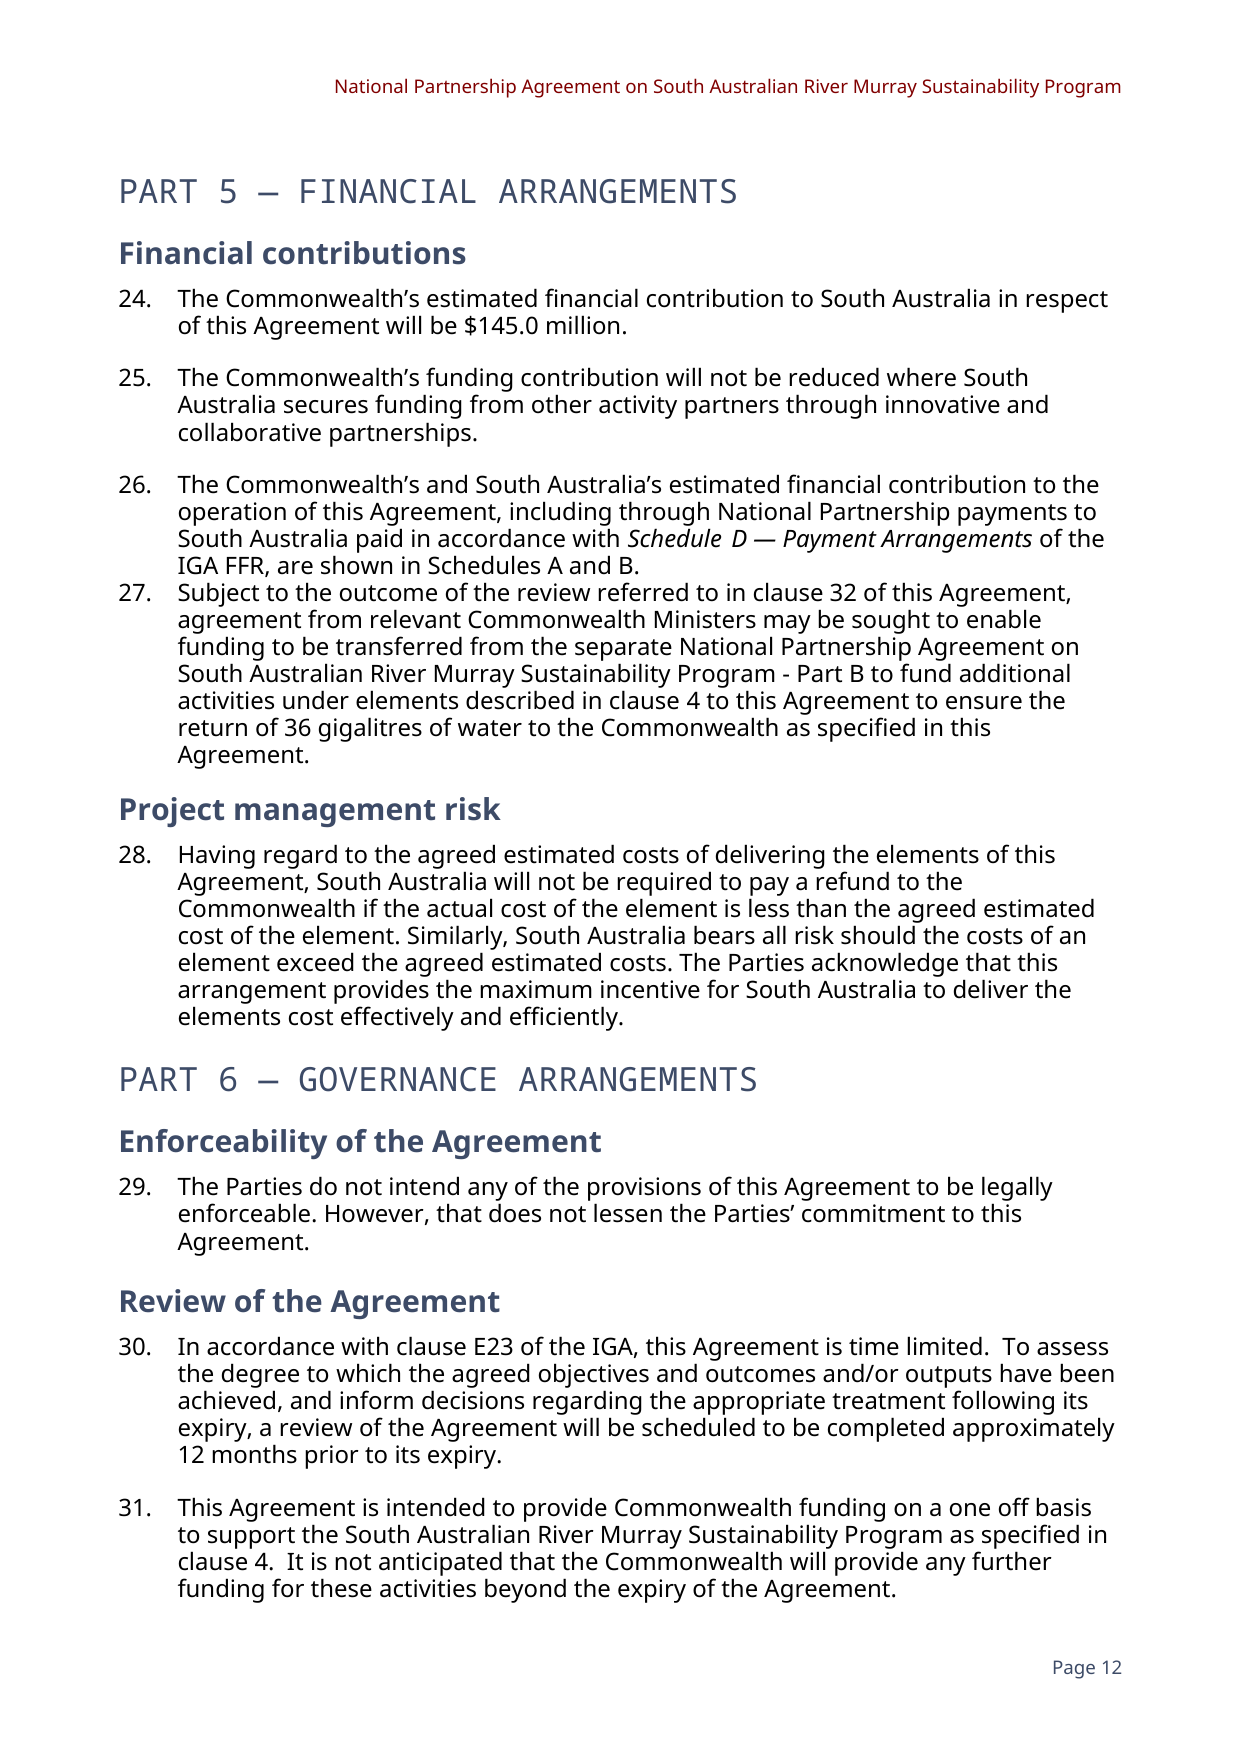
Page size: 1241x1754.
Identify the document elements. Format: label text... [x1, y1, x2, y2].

text Having regard to the agreed estimated costs of delivering the elements of this Agreement, South Australia will not be required to pay a refund to the Commonwealth if the actual cost of the element is less than the agreed estimated cost of the element. Similarly, South Australia bears all risk should the costs of an element exceed the agreed estimated costs. The Parties acknowledge that this arrangement provides the maximum incentive for South Australia to deliver the elements cost effectively and efficiently. [118, 842, 1122, 1031]
text Subject to the outcome of the review referred to in clause 32 of this Agreement, agreement from relevant Commonwealth Ministers may be sought to enable funding to be transferred from the separate National Partnership Agreement on South Australian River Murray Sustainability Program - Part B to fund additional activities under elements described in clause 4 to this Agreement to ensure the return of 36 gigalitres of water to the Commonwealth as specified in this Agreement. [118, 580, 1122, 769]
subtitle Project management risk [118, 788, 1122, 829]
text The Commonwealth’s estimated financial contribution to South Australia in respect of this Agreement will be $145.0 million. [118, 286, 1122, 340]
text In accordance with clause E23 of the IGA, this Agreement is time limited. To assess the degree to which the agreed objectives and outcomes and/or outputs have been achieved, and inform decisions regarding the appropriate treatment following its expiry, a review of the Agreement will be scheduled to be completed approximately 12 months prior to its expiry. [118, 1334, 1122, 1469]
text The Parties do not intend any of the provisions of this Agreement to be legally enforceable. However, that does not lessen the Parties’ commitment to this Agreement. [118, 1174, 1122, 1255]
subtitle Enforceability of the Agreement [118, 1120, 1122, 1162]
text This Agreement is intended to provide Commonwealth funding on a one off basis to support the South Australian River Murray Sustainability Program as specified in clause 4. It is not anticipated that the Commonwealth will provide any further funding for these activities beyond the expiry of the Agreement. [118, 1494, 1122, 1603]
subtitle Part 6 — governance arrangements [118, 1056, 1122, 1102]
subtitle Part 5 — financial arrangements [118, 168, 1122, 213]
subtitle Financial contributions [118, 232, 1122, 273]
text The Commonwealth’s and South Australia’s estimated financial contribution to the operation of this Agreement, including through National Partnership payments to South Australia paid in accordance with Schedule D — Payment Arrangements of the IGA FFR, are shown in Schedules A and B. [118, 471, 1122, 580]
subtitle Review of the Agreement [118, 1280, 1122, 1321]
text The Commonwealth’s funding contribution will not be reduced where South Australia secures funding from other activity partners through innovative and collaborative partnerships. [118, 365, 1122, 446]
